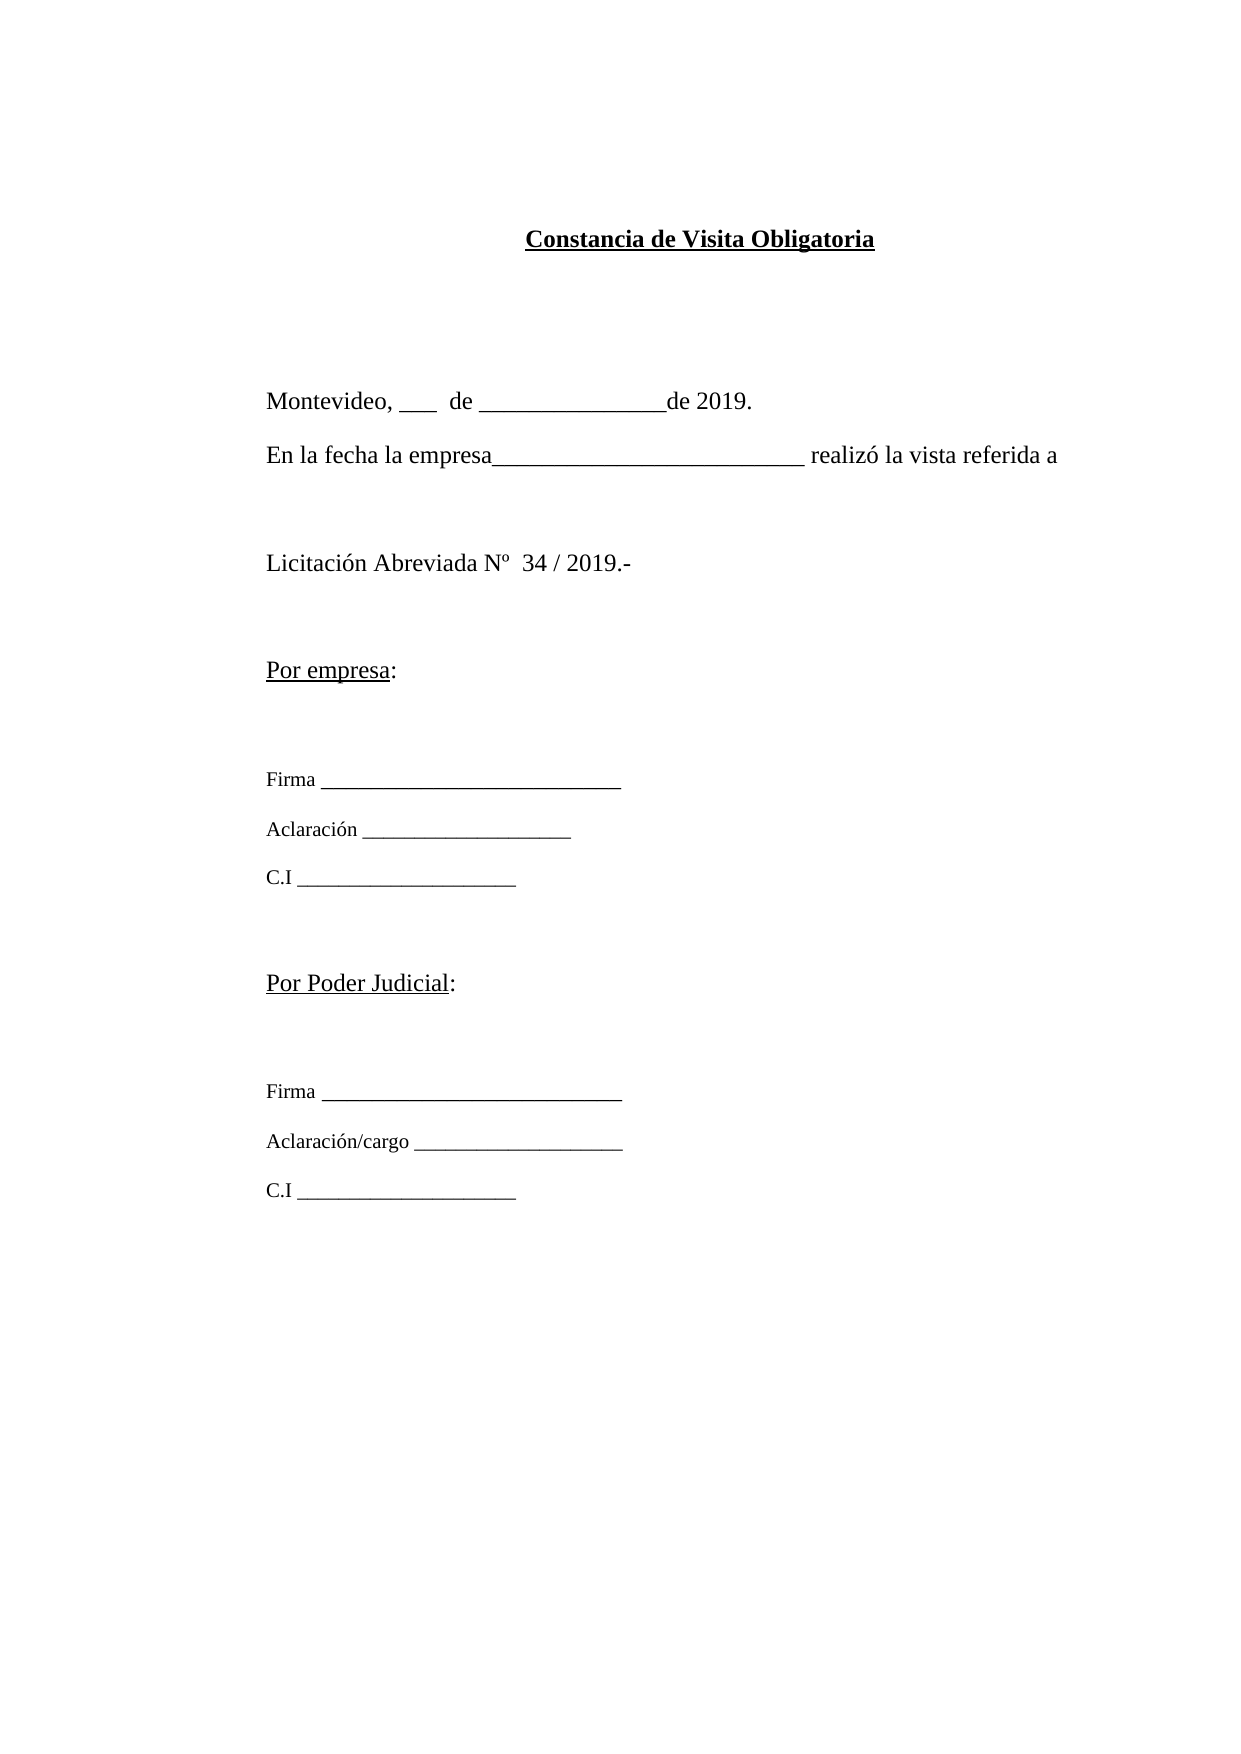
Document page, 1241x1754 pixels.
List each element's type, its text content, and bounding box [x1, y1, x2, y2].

text Firma ________________________ [266, 1075, 1134, 1104]
text En la fecha la empresa_________________________ realizó la vista referida a [266, 440, 1134, 469]
text Por empresa: [266, 655, 1134, 684]
text C.I _____________________ [266, 865, 1134, 889]
text Constancia de Visita Obligatoria [266, 224, 1134, 253]
text Montevideo, ___ de _______________de 2019. [266, 386, 1134, 415]
text C.I _____________________ [266, 1178, 1134, 1202]
text Aclaración/cargo ____________________ [266, 1129, 1134, 1153]
text Firma ________________________ [266, 763, 1134, 792]
text Licitación Abreviada Nº 34 / 2019.- [266, 548, 1134, 576]
text Por Poder Judicial: [266, 968, 1134, 996]
text Aclaración ____________________ [266, 817, 1134, 841]
